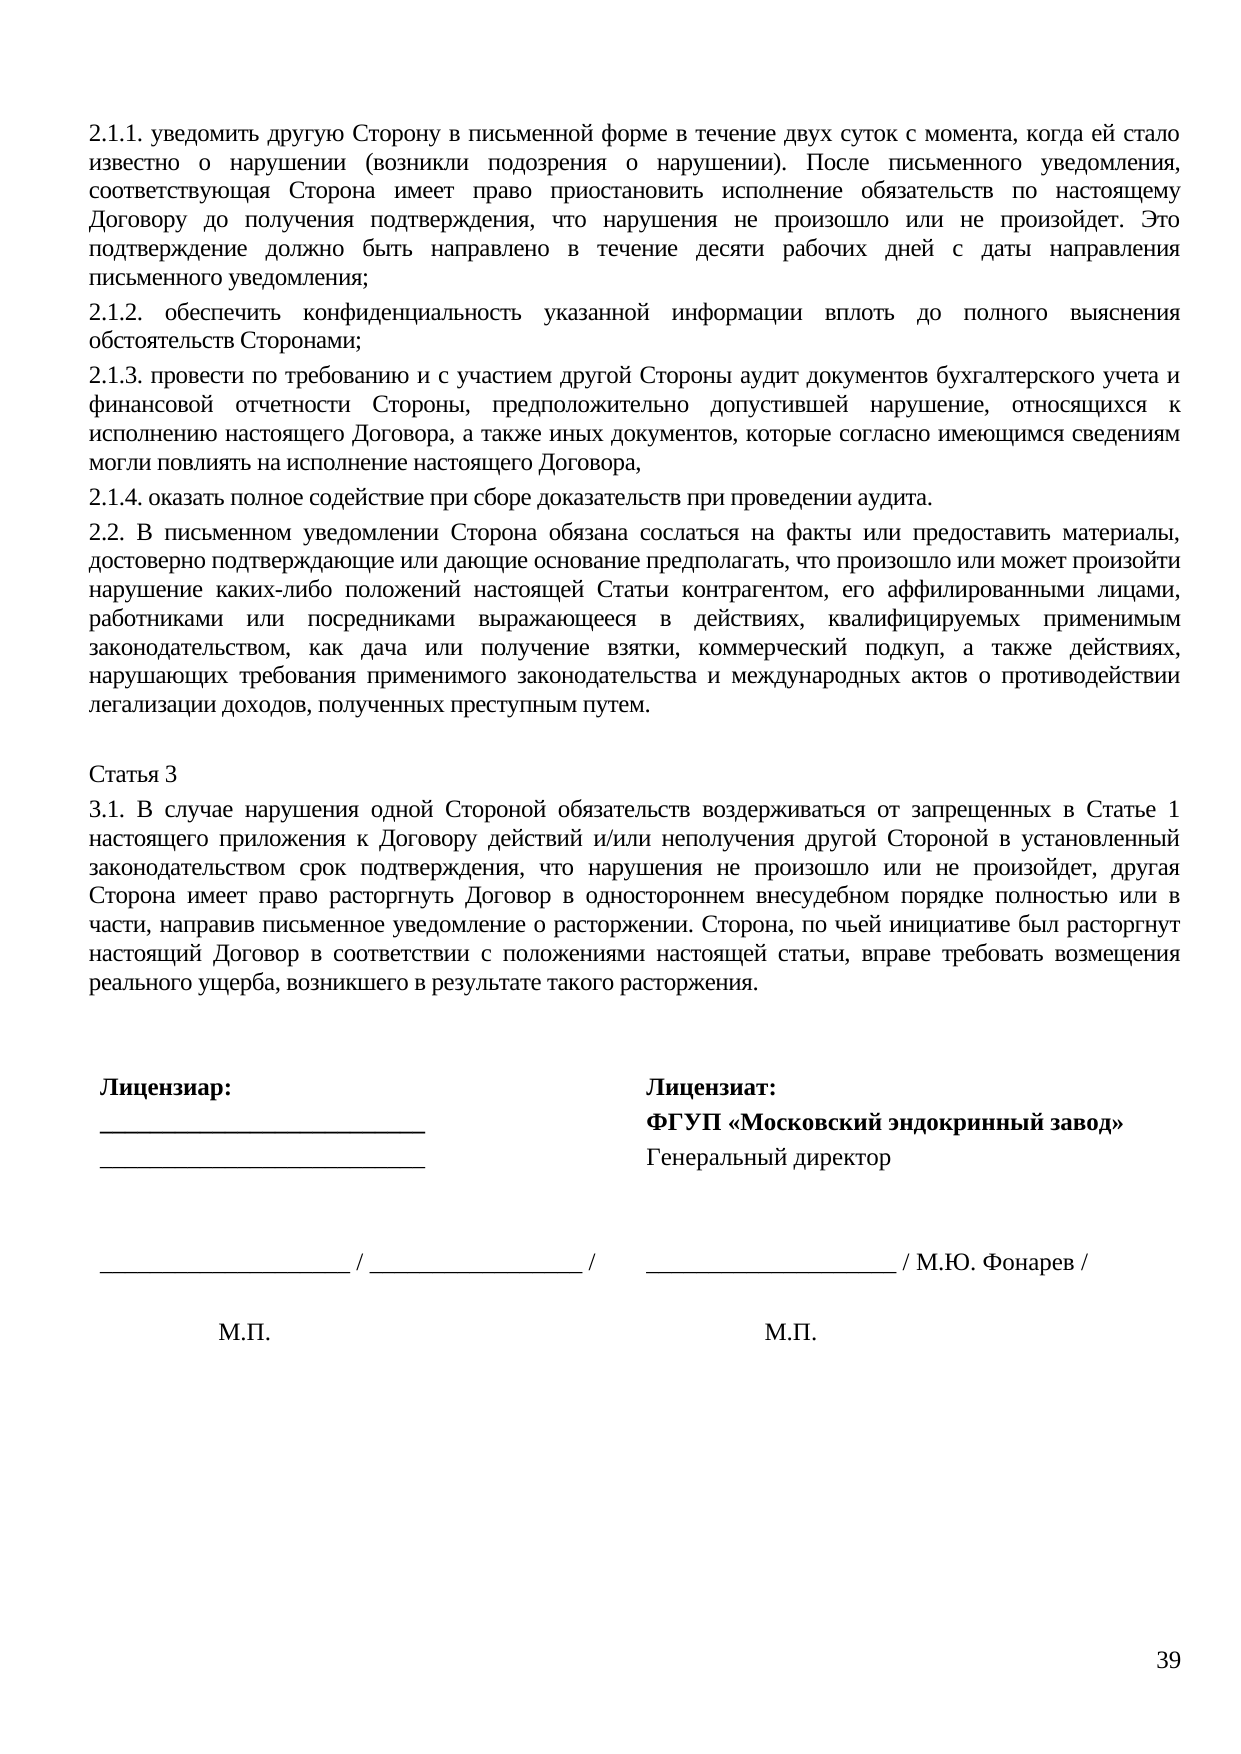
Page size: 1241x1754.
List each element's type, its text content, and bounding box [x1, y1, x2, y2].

text 2.1.4. оказать полное содействие при сборе доказательств при проведении аудита. [89, 482, 1181, 511]
table_header Лицензиар: [89, 1072, 635, 1107]
table_cell М.П. [635, 1282, 1152, 1352]
text 3.1. В случае нарушения одной Стороной обязательств воздерживаться от запрещенных в Статье 1 настоящего приложения к Договору действий и/или неполучения другой Стороной в установленный законодательством срок подтверждения, что нарушения не произошло или не произойдет, другая Сторона имеет право расторгнуть Договор в одностороннем внесудебном порядке полностью или в части, направив письменное уведомление о расторжении. Сторона, по чьей инициативе был расторгнут настоящий Договор в соответствии с положениями настоящей статьи, вправе требовать возмещения реального ущерба, возникшего в результате такого расторжения. [89, 794, 1181, 996]
table_header Лицензиат: [635, 1072, 1152, 1107]
table_cell ____________________ / М.Ю. Фонарев / [635, 1177, 1152, 1282]
table_cell ____________________ / _________________ / [89, 1177, 635, 1282]
text 2.1.2. обеспечить конфиденциальность указанной информации вплоть до полного выяснения обстоятельств Сторонами; [89, 297, 1181, 354]
table_cell ФГУП «Московский эндокринный завод» Генеральный директор [635, 1107, 1152, 1177]
text 2.1.1. уведомить другую Сторону в письменной форме в течение двух суток с момента, когда ей стало известно о нарушении (возникли подозрения о нарушении). После письменного уведомления, соответствующая Сторона имеет право приостановить исполнение обязательств по настоящему Договору до получения подтверждения, что нарушения не произошло или не произойдет. Это подтверждение должно быть направлено в течение десяти рабочих дней с даты направления письменного уведомления; [89, 118, 1181, 291]
table_cell М.П. [89, 1282, 635, 1352]
table_cell __________________________ __________________________ [89, 1107, 635, 1177]
text 2.2. В письменном уведомлении Сторона обязана сослаться на факты или предоставить материалы, достоверно подтверждающие или дающие основание предполагать, что произошло или может произойти нарушение каких-либо положений настоящей Статьи контрагентом, его аффилированными лицами, работниками или посредниками выражающееся в действиях, квалифицируемых применимым законодательством, как дача или получение взятки, коммерческий подкуп, а также действиях, нарушающих требования применимого законодательства и международных актов о противодействии легализации доходов, полученных преступным путем. [89, 517, 1181, 718]
text Статья 3 [89, 759, 1181, 788]
text 2.1.3. провести по требованию и с участием другой Стороны аудит документов бухгалтерского учета и финансовой отчетности Стороны, предположительно допустившей нарушение, относящихся к исполнению настоящего Договора, а также иных документов, которые согласно имеющимся сведениям могли повлиять на исполнение настоящего Договора, [89, 361, 1181, 476]
